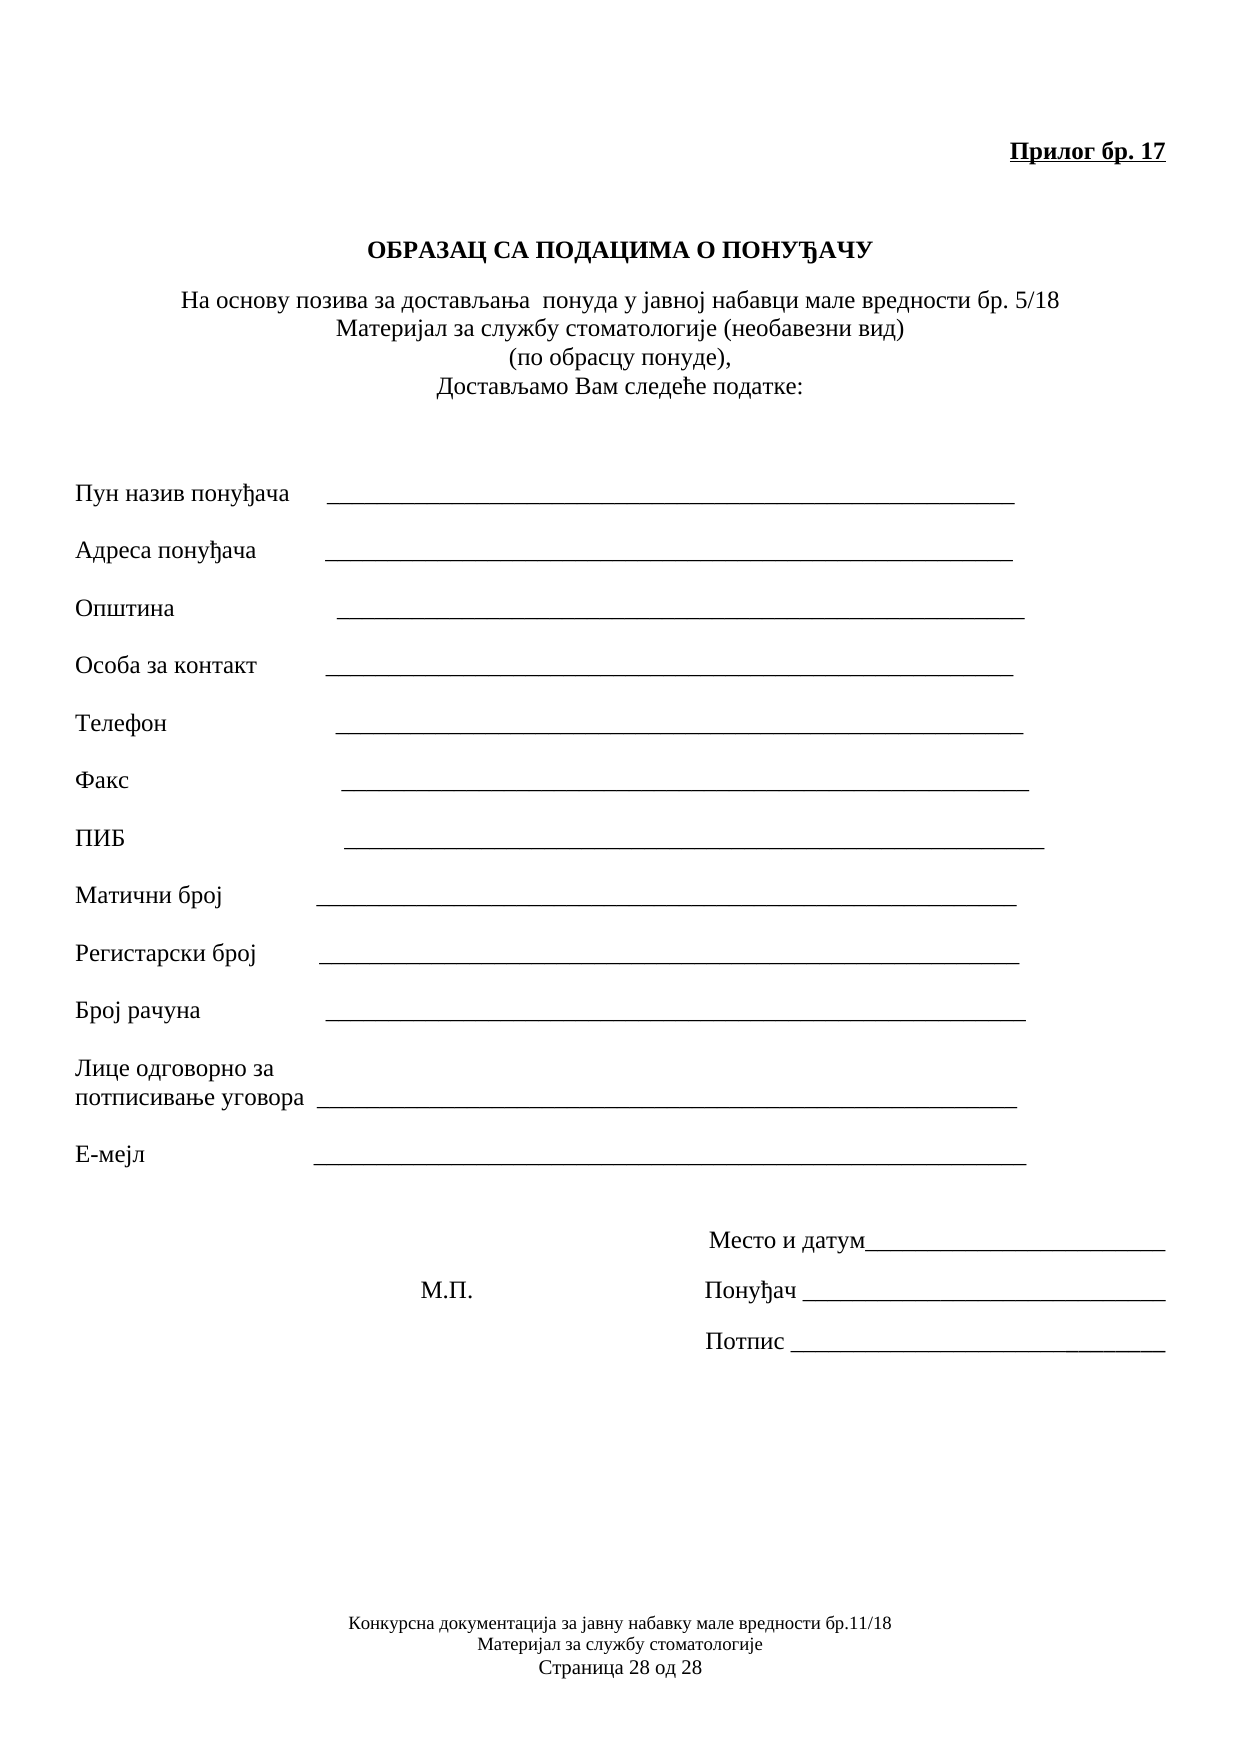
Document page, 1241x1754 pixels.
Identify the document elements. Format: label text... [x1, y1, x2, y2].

text Регистарски број ________________________________________________________ [75, 938, 1165, 967]
text М.П. Понуђач _____________________________ [75, 1275, 1165, 1304]
text Матични број ________________________________________________________ [75, 881, 1165, 909]
text Факс _______________________________________________________ [75, 766, 1165, 794]
text Особа за контакт _______________________________________________________ [75, 651, 1165, 679]
text Лице одговорно за [75, 1053, 1165, 1082]
text (по обрасцу понуде), [75, 342, 1165, 371]
text Општина _______________________________________________________ [75, 593, 1165, 622]
text Место и датум________________________ [75, 1226, 1165, 1254]
text Адреса понуђача _______________________________________________________ [75, 536, 1165, 564]
text потписивање уговора ________________________________________________________ [75, 1082, 1165, 1111]
text На основу позива за достављања понуда у јавној набавци мале вредности бр. 5/18 Материјал за службу стоматологије (необавезни вид) [75, 285, 1165, 342]
text ОБРАЗАЦ СА ПОДАЦИМА О ПОНУЂАЧУ [75, 235, 1165, 264]
text Достављамо Вам следеће податке: [75, 371, 1165, 400]
text Потпис ______________________________ [75, 1325, 1165, 1355]
text Пун назив понуђача _______________________________________________________ [75, 478, 1165, 507]
text Број рачуна ________________________________________________________ [75, 996, 1165, 1024]
text Прилог бр. 17 [75, 136, 1165, 165]
text Е-мејл _________________________________________________________ [75, 1139, 1165, 1168]
text Телефон _______________________________________________________ [75, 708, 1165, 737]
text ПИБ ________________________________________________________ [75, 823, 1165, 852]
